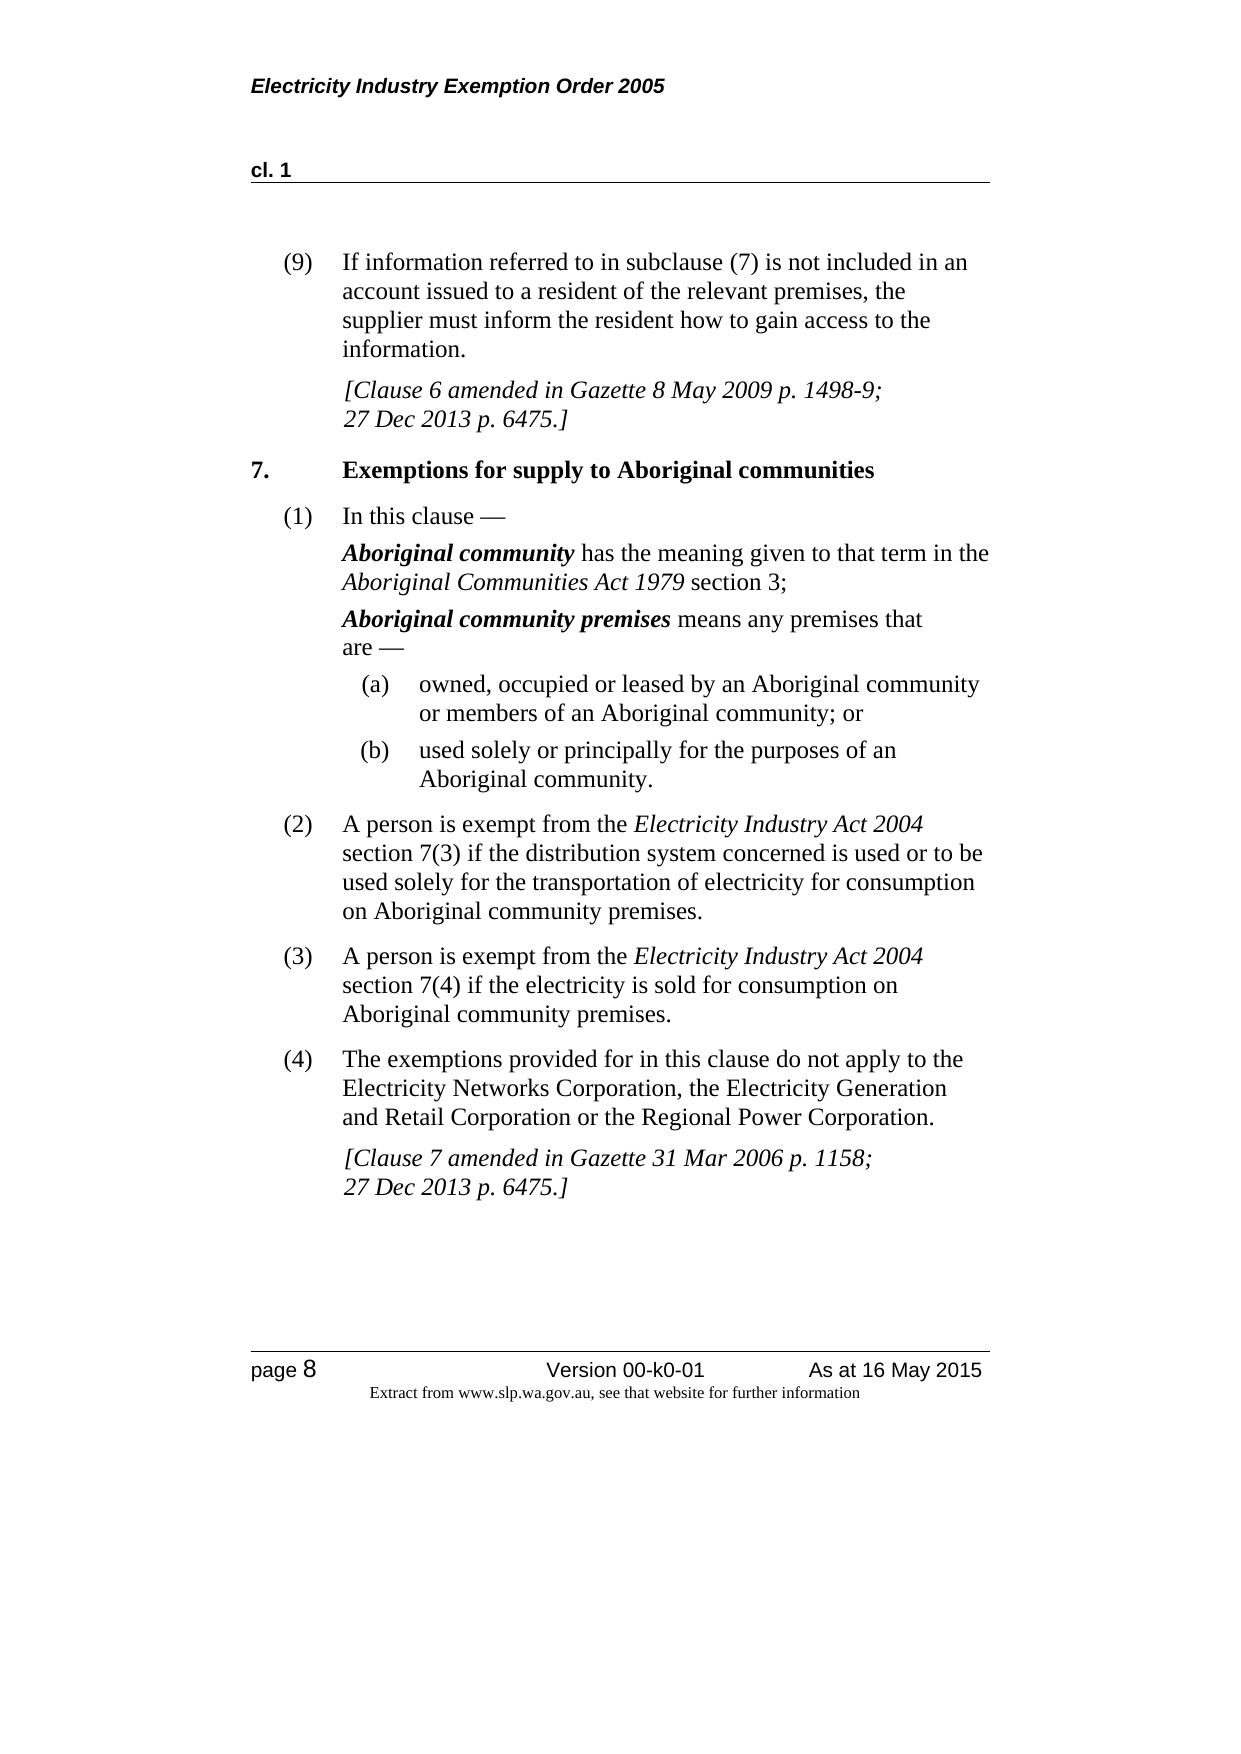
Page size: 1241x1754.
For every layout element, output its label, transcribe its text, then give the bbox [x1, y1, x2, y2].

text [Clause 7 amended in Gazette 31 Mar 2006 p. 1158; 27 Dec 2013 p. 6475.] [251, 1143, 990, 1200]
subtitle 7. Exemptions for supply to Aboriginal communities [251, 455, 990, 484]
text (a) owned, occupied or leased by an Aboriginal community or members of an Aboriginal community; or [251, 669, 990, 727]
text (3) A person is exempt from the Electricity Industry Act 2004 section 7(4) if the electricity is sold for consumption on Aboriginal community premises. [251, 941, 990, 1027]
text [Clause 6 amended in Gazette 8 May 2009 p. 1498-9; 27 Dec 2013 p. 6475.] [251, 375, 990, 432]
text (b) used solely or principally for the purposes of an Aboriginal community. [251, 735, 990, 793]
text (1) In this clause — [251, 501, 990, 529]
text (9) If information referred to in subclause (7) is not included in an account issued to a resident of the relevant premises, the supplier must inform the resident how to gain access to the information. [251, 247, 990, 362]
text (4) The exemptions provided for in this clause do not apply to the Electricity Networks Corporation, the Electricity Generation and Retail Corporation or the Regional Power Corporation. [251, 1044, 990, 1130]
text Aboriginal community premises means any premises that are — [251, 604, 990, 661]
text Aboriginal community has the meaning given to that term in the Aboriginal Communities Act 1979 section 3; [251, 538, 990, 595]
text (2) A person is exempt from the Electricity Industry Act 2004 section 7(3) if the distribution system concerned is used or to be used solely for the transportation of electricity for consumption on Aboriginal community premises. [251, 809, 990, 924]
